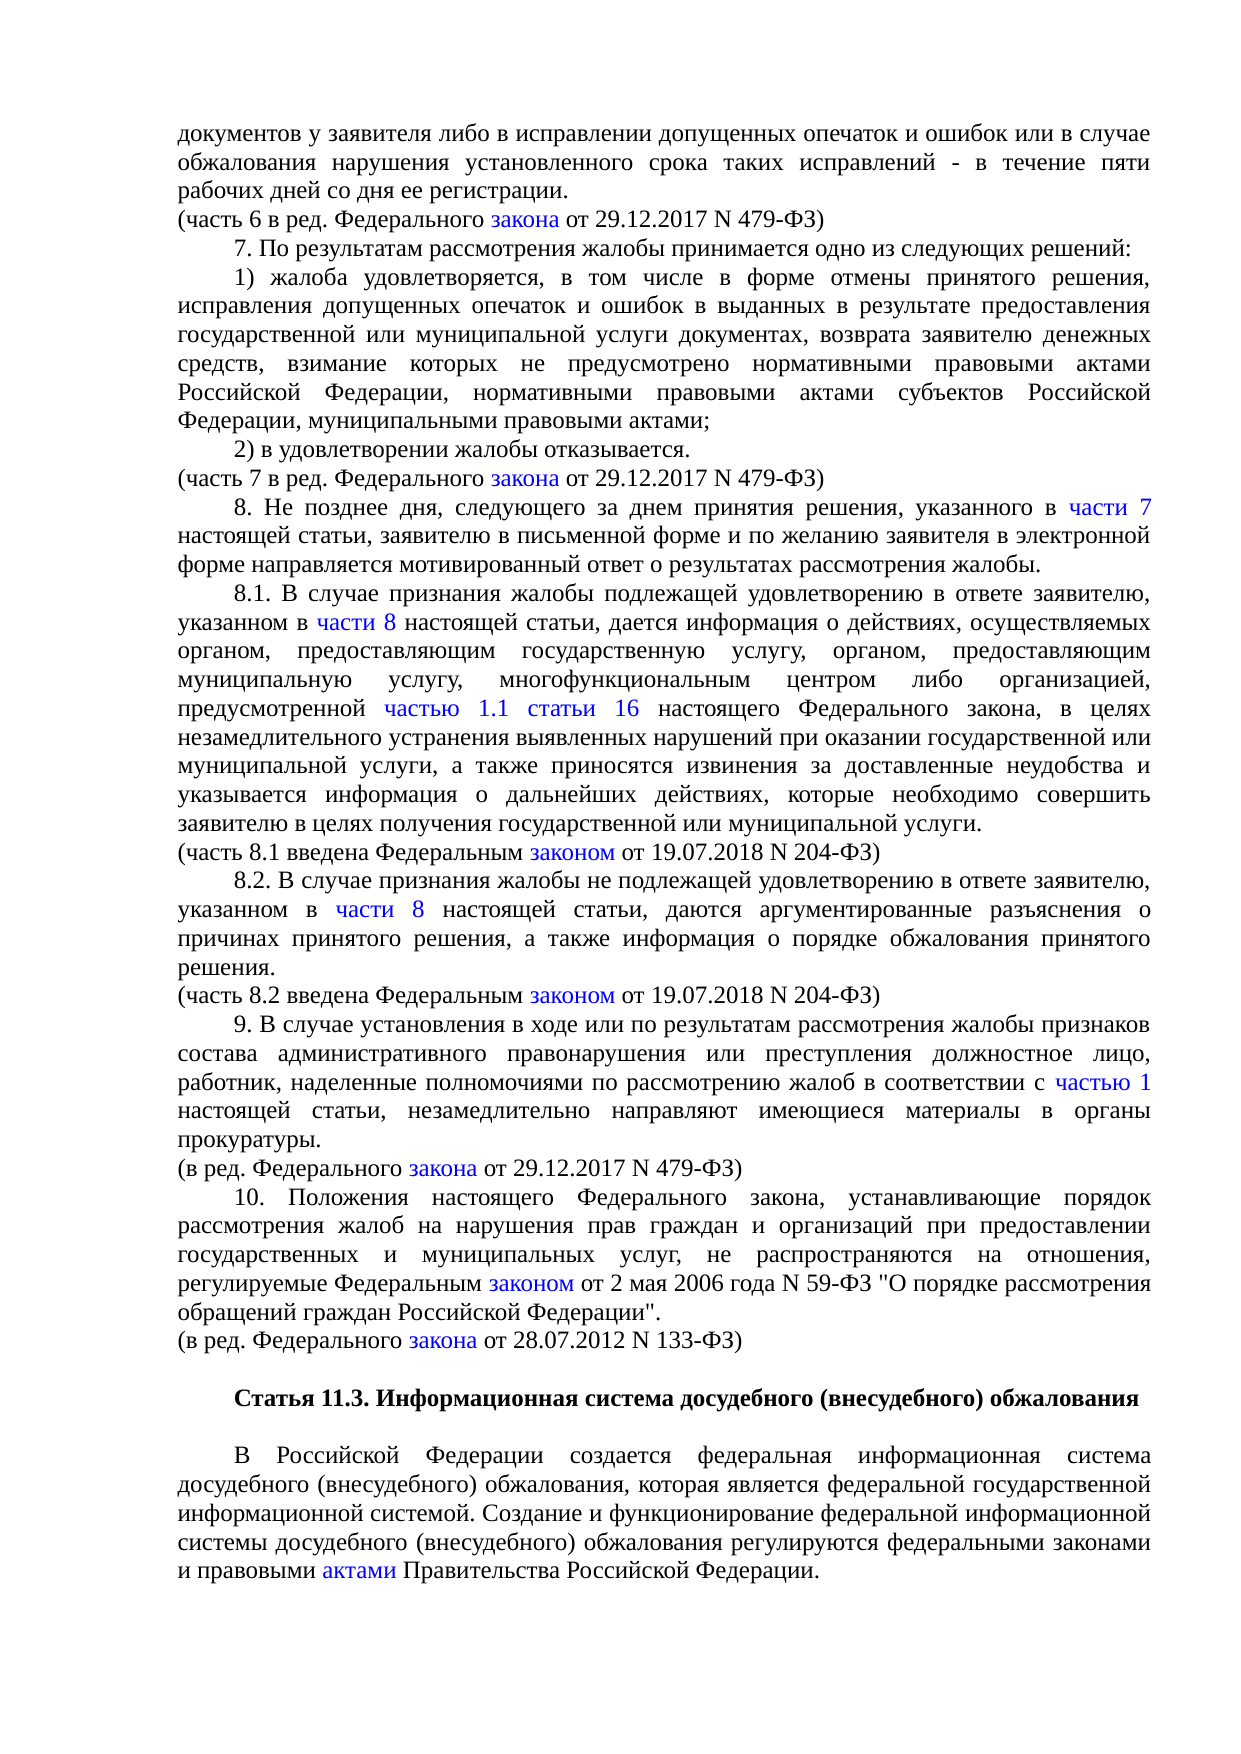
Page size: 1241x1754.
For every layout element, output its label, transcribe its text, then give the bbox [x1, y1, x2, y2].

text (часть 8.2 введена Федеральным законом от 19.07.2018 N 204-ФЗ) [177, 981, 1152, 1009]
text 1) жалоба удовлетворяется, в том числе в форме отмены принятого решения, исправления допущенных опечаток и ошибок в выданных в результате предоставления государственной или муниципальной услуги документах, возврата заявителю денежных средств, взимание которых не предусмотрено нормативными правовыми актами Российской Федерации, нормативными правовыми актами субъектов Российской Федерации, муниципальными правовыми актами; [177, 262, 1152, 434]
text 8.2. В случае признания жалобы не подлежащей удовлетворению в ответе заявителю, указанном в части 8 настоящей статьи, даются аргументированные разъяснения о причинах принятого решения, а также информация о порядке обжалования принятого решения. [177, 866, 1152, 981]
text 7. По результатам рассмотрения жалобы принимается одно из следующих решений: [177, 233, 1152, 262]
text 8. Не позднее дня, следующего за днем принятия решения, указанного в части 7 настоящей статьи, заявителю в письменной форме и по желанию заявителя в электронной форме направляется мотивированный ответ о результатах рассмотрения жалобы. [177, 492, 1152, 578]
text 9. В случае установления в ходе или по результатам рассмотрения жалобы признаков состава административного правонарушения или преступления должностное лицо, работник, наделенные полномочиями по рассмотрению жалоб в соответствии с частью 1 настоящей статьи, незамедлительно направляют имеющиеся материалы в органы прокуратуры. [177, 1009, 1152, 1153]
text (часть 7 в ред. Федерального закона от 29.12.2017 N 479-ФЗ) [177, 463, 1152, 492]
text (часть 8.1 введена Федеральным законом от 19.07.2018 N 204-ФЗ) [177, 837, 1152, 866]
text 10. Положения настоящего Федерального закона, устанавливающие порядок рассмотрения жалоб на нарушения прав граждан и организаций при предоставлении государственных и муниципальных услуг, не распространяются на отношения, регулируемые Федеральным законом от 2 мая 2006 года N 59-ФЗ "О порядке рассмотрения обращений граждан Российской Федерации". [177, 1182, 1152, 1326]
text 8.1. В случае признания жалобы подлежащей удовлетворению в ответе заявителю, указанном в части 8 настоящей статьи, дается информация о действиях, осуществляемых органом, предоставляющим государственную услугу, органом, предоставляющим муниципальную услугу, многофункциональным центром либо организацией, предусмотренной частью 1.1 статьи 16 настоящего Федерального закона, в целях незамедлительного устранения выявленных нарушений при оказании государственной или муниципальной услуги, а также приносятся извинения за доставленные неудобства и указывается информация о дальнейших действиях, которые необходимо совершить заявителю в целях получения государственной или муниципальной услуги. [177, 578, 1152, 837]
text 2) в удовлетворении жалобы отказывается. [177, 434, 1152, 463]
text Статья 11.3. Информационная система досудебного (внесудебного) обжалования [177, 1383, 1152, 1412]
text (часть 6 в ред. Федерального закона от 29.12.2017 N 479-ФЗ) [177, 204, 1152, 233]
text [177, 118, 1152, 204]
text (в ред. Федерального закона от 29.12.2017 N 479-ФЗ) [177, 1153, 1152, 1182]
text (в ред. Федерального закона от 28.07.2012 N 133-ФЗ) [177, 1326, 1152, 1354]
text В Российской Федерации создается федеральная информационная система досудебного (внесудебного) обжалования, которая является федеральной государственной информационной системой. Создание и функционирование федеральной информационной системы досудебного (внесудебного) обжалования регулируются федеральными законами и правовыми актами Правительства Российской Федерации. [177, 1441, 1152, 1584]
